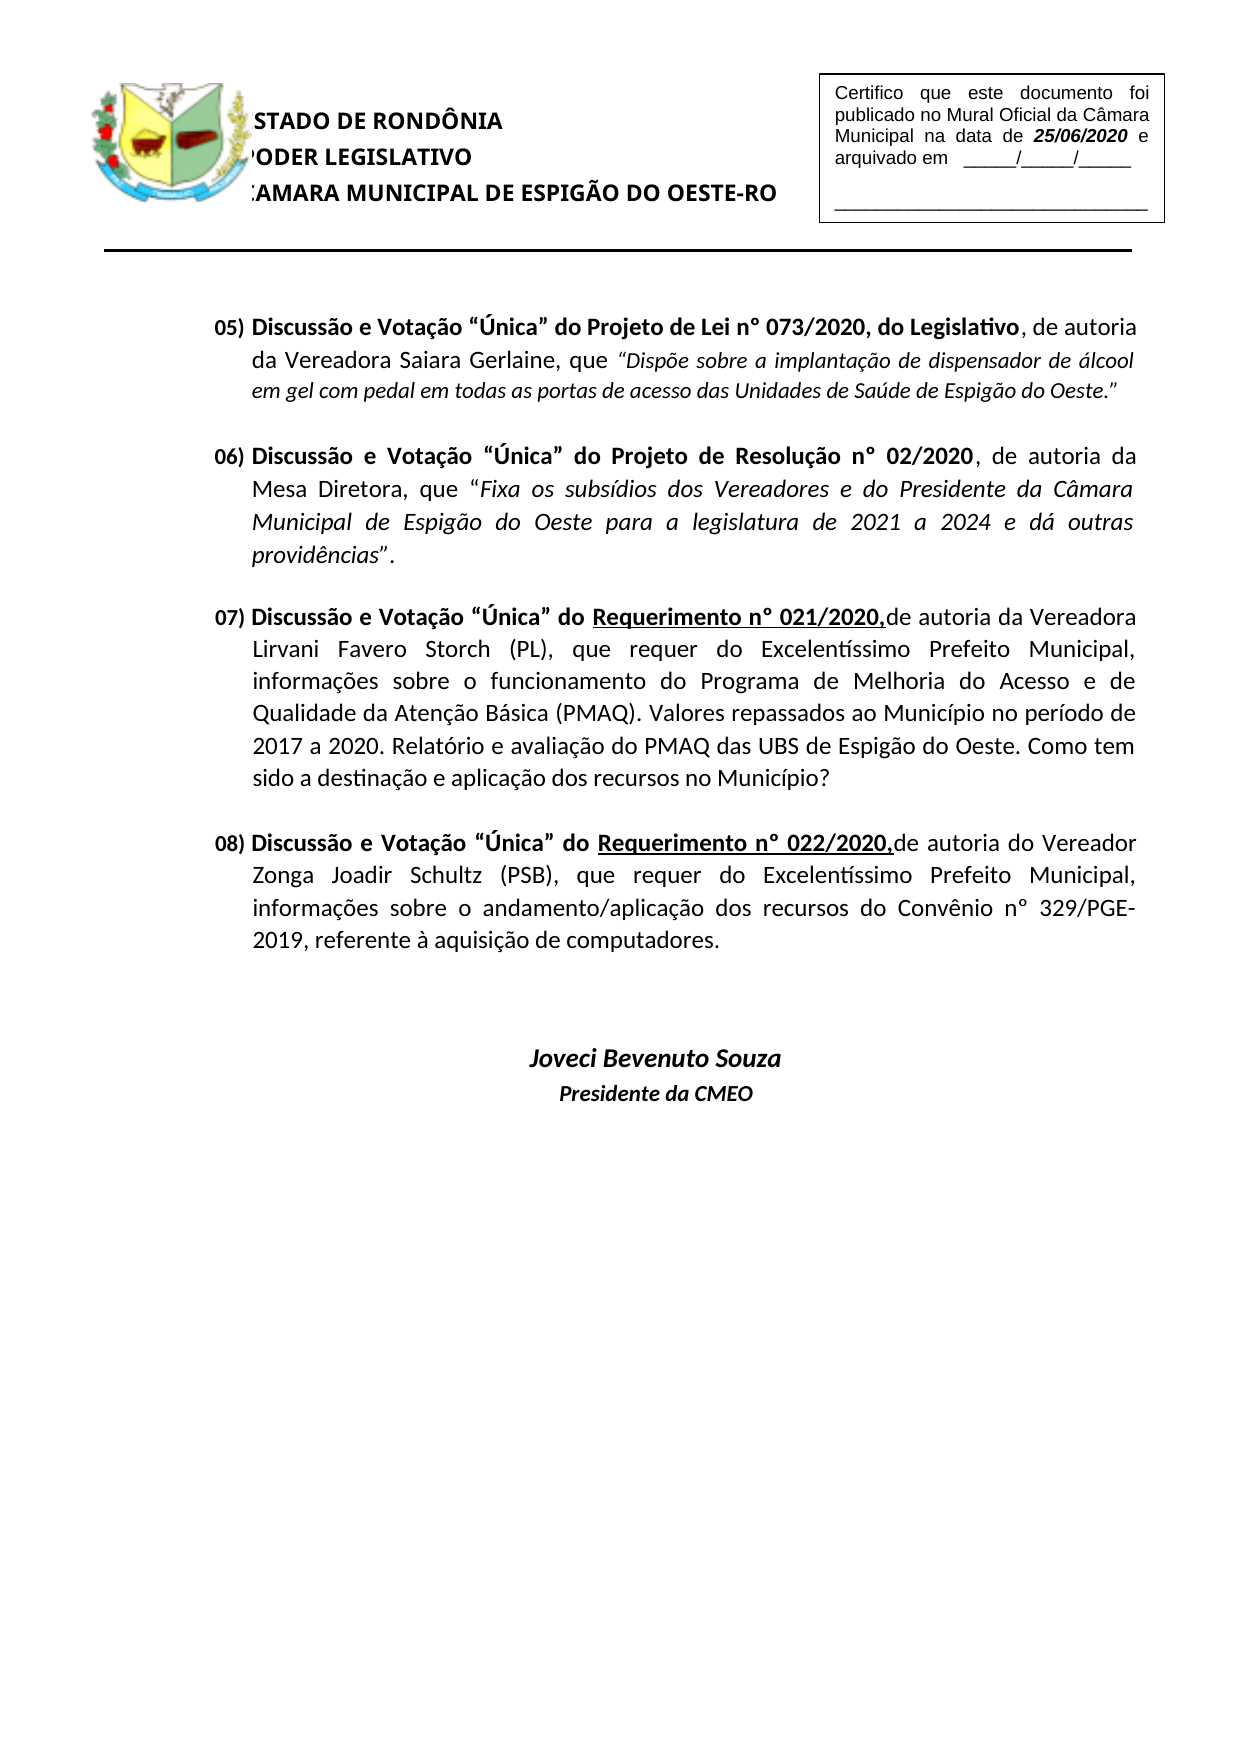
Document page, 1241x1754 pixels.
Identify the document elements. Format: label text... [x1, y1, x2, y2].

text Presidente da CMEO [177, 1079, 1137, 1107]
list Discussão e Votação “Única” do Projeto de Lei nº 073/2020, do Legislativo, de autoria da Vereadora Saiara Gerlaine, que “Dispõe sobre a implantação de dispensador de álcool em gel com pedal em todas as portas de acesso das Unidades de Saúde de Espigão do Oeste.” [214, 311, 1137, 404]
list Discussão e Votação “Única” do Requerimento nº 021/2020,de autoria da Vereadora Lirvani Favero Storch (PL), que requer do Excelentíssimo Prefeito Municipal, informações sobre o funcionamento do Programa de Melhoria do Acesso e de Qualidade da Atenção Básica (PMAQ). Valores repassados ao Município no período de 2017 a 2020. Relatório e avaliação do PMAQ das UBS de Espigão do Oeste. Como tem sido a destinação e aplicação dos recursos no Município? [215, 601, 1137, 793]
text Joveci Bevenuto Souza [177, 1041, 1137, 1074]
list Discussão e Votação “Única” do Projeto de Resolução nº 02/2020, de autoria da Mesa Diretora, que “Fixa os subsídios dos Vereadores e do Presidente da Câmara Municipal de Espigão do Oeste para a legislatura de 2021 a 2024 e dá outras providências”. [214, 440, 1137, 569]
list Discussão e Votação “Única” do Requerimento nº 022/2020,de autoria do Vereador Zonga Joadir Schultz (PSB), que requer do Excelentíssimo Prefeito Municipal, informações sobre o andamento/aplicação dos recursos do Convênio nº 329/PGE-2019, referente à aquisição de computadores. [215, 827, 1137, 955]
